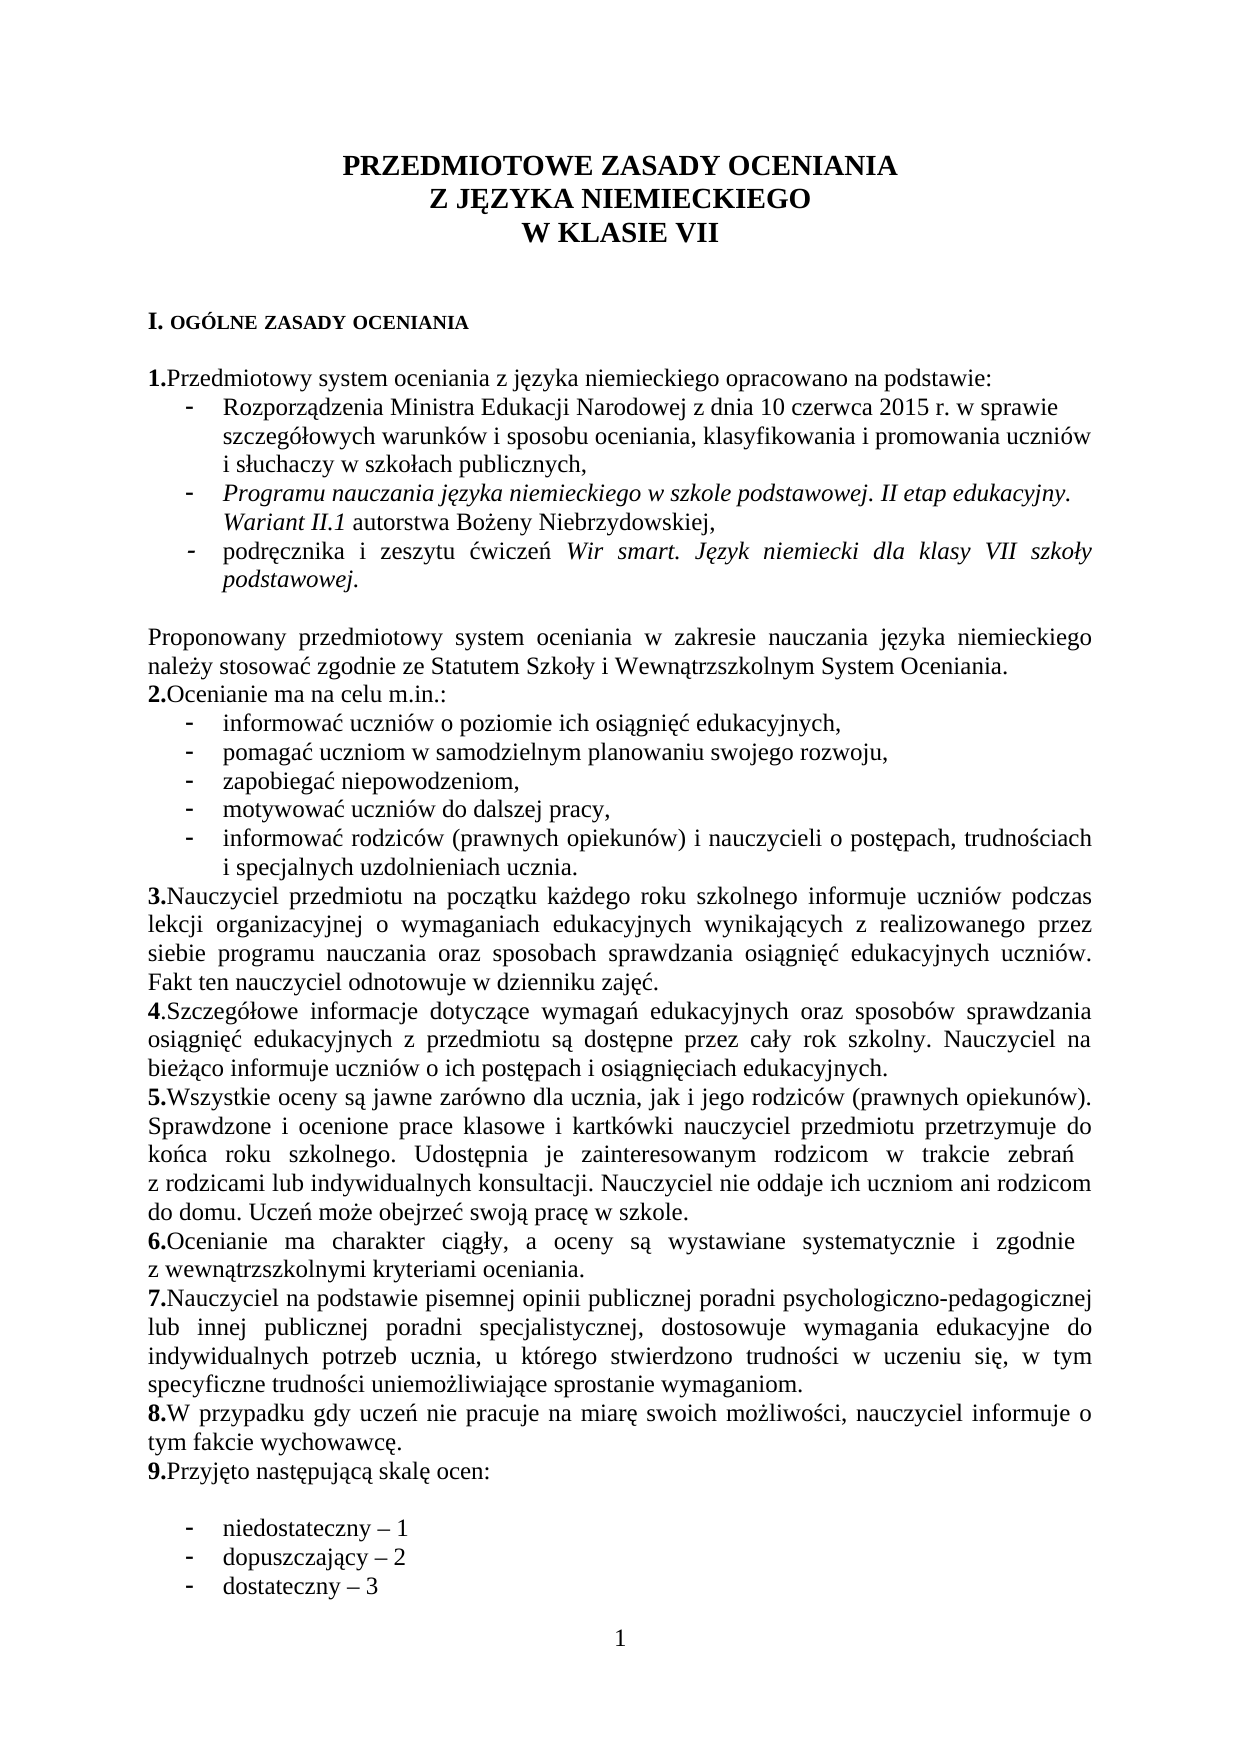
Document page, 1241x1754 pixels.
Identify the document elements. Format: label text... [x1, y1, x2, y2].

text 6.Ocenianie ma charakter ciągły, a oceny są wystawiane systematycznie i zgodnie z wewnątrzszkolnymi kryteriami oceniania. [148, 1226, 1093, 1283]
list dopuszczający – 2 [185, 1542, 1093, 1571]
text I. ogólne zasady oceniania [148, 306, 1093, 334]
text 4.Szczegółowe informacje dotyczące wymagań edukacyjnych oraz sposobów sprawdzania osiągnięć edukacyjnych z przedmiotu są dostępne przez cały rok szkolny. Nauczyciel na bieżąco informuje uczniów o ich postępach i osiągnięciach edukacyjnych. [148, 996, 1093, 1082]
list Rozporządzenia Ministra Edukacji Narodowej z dnia 10 czerwca 2015 r. w sprawie szczegółowych warunków i sposobu oceniania, klasyfikowania i promowania uczniów i słuchaczy w szkołach publicznych, [185, 392, 1093, 478]
list dostateczny – 3 [185, 1571, 1093, 1599]
text 1.Przedmiotowy system oceniania z języka niemieckiego opracowano na podstawie: [148, 363, 1093, 392]
text 9.Przyjęto następującą skalę ocen: [148, 1456, 1093, 1484]
text 3.Nauczyciel przedmiotu na początku każdego roku szkolnego informuje uczniów podczas lekcji organizacyjnej o wymaganiach edukacyjnych wynikających z realizowanego przez siebie programu nauczania oraz sposobach sprawdzania osiągnięć edukacyjnych uczniów. Fakt ten nauczyciel odnotowuje w dzienniku zajęć. [148, 881, 1093, 996]
list niedostateczny – 1 [185, 1513, 1093, 1542]
text 7.Nauczyciel na podstawie pisemnej opinii publicznej poradni psychologiczno-pedagogicznej lub innej publicznej poradni specjalistycznej, dostosowuje wymagania edukacyjne do indywidualnych potrzeb ucznia, u którego stwierdzono trudności w uczeniu się, w tym specyficzne trudności uniemożliwiające sprostanie wymaganiom. [148, 1283, 1093, 1398]
text 5.Wszystkie oceny są jawne zarówno dla ucznia, jak i jego rodziców (prawnych opiekunów). Sprawdzone i ocenione prace klasowe i kartkówki nauczyciel przedmiotu przetrzymuje do końca roku szkolnego. Udostępnia je zainteresowanym rodzicom w trakcie zebrań z rodzicami lub indywidualnych konsultacji. Nauczyciel nie oddaje ich uczniom ani rodzicom do domu. Uczeń może obejrzeć swoją pracę w szkole. [148, 1082, 1093, 1226]
list informować rodziców (prawnych opiekunów) i nauczycieli o postępach, trudnościach i specjalnych uzdolnieniach ucznia. [185, 823, 1093, 881]
text 8.W przypadku gdy uczeń nie pracuje na miarę swoich możliwości, nauczyciel informuje o tym fakcie wychowawcę. [148, 1398, 1093, 1456]
list informować uczniów o poziomie ich osiągnięć edukacyjnych, [185, 708, 1093, 737]
text 2.Ocenianie ma na celu m.in.: [148, 679, 1093, 708]
list podręcznika i zeszytu ćwiczeń Wir smart. Język niemiecki dla klasy VII szkoły podstawowej. [185, 536, 1093, 593]
list pomagać uczniom w samodzielnym planowaniu swojego rozwoju, [185, 737, 1093, 766]
text Z JĘZYKA NIEMIECKIEGO [148, 181, 1093, 215]
list Programu nauczania języka niemieckiego w szkole podstawowej. II etap edukacyjny. Wariant II.1 autorstwa Bożeny Niebrzydowskiej, [185, 478, 1093, 536]
list zapobiegać niepowodzeniom, [185, 766, 1093, 794]
list motywować uczniów do dalszej pracy, [185, 794, 1093, 823]
text Proponowany przedmiotowy system oceniania w zakresie nauczania języka niemieckiego należy stosować zgodnie ze Statutem Szkoły i Wewnątrzszkolnym System Oceniania. [148, 622, 1093, 679]
text PRZEDMIOTOWE ZASADY OCENIANIA [148, 148, 1093, 181]
text W KLASIE VII [148, 215, 1093, 248]
